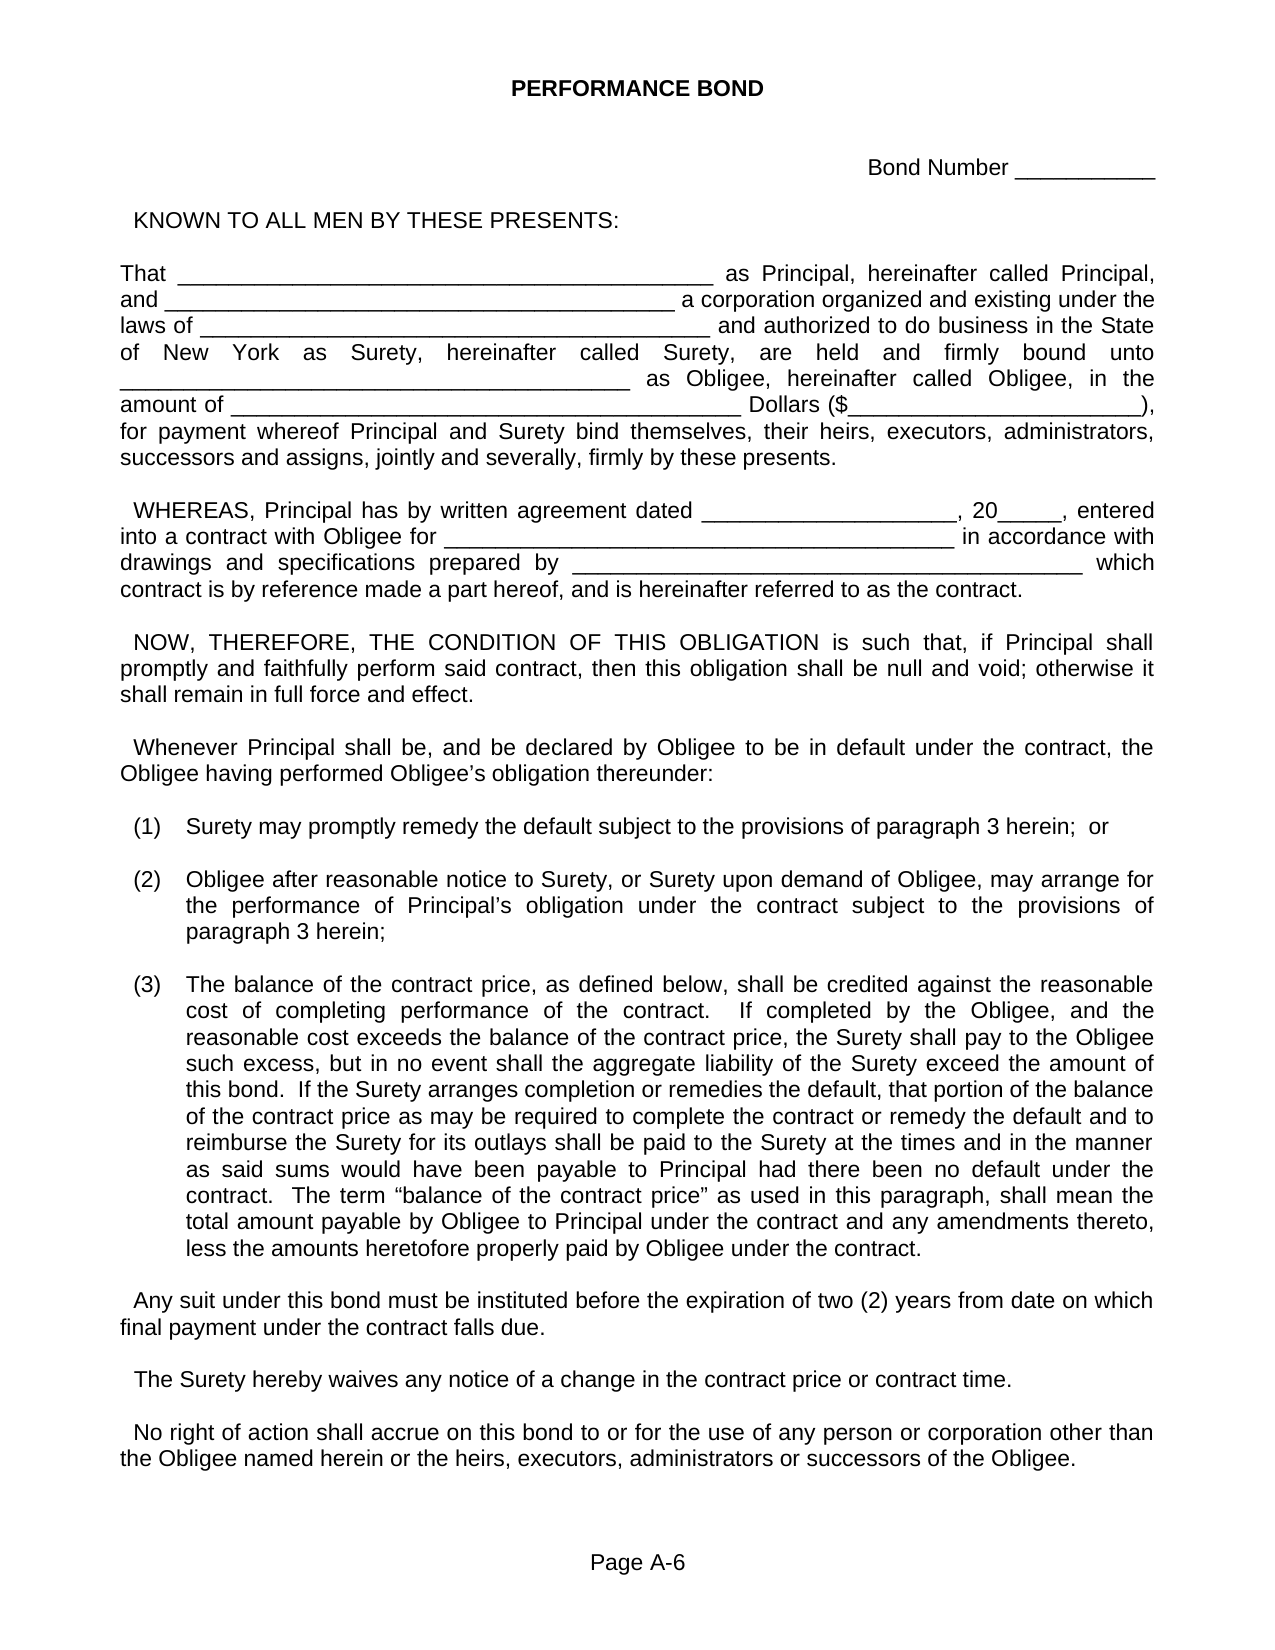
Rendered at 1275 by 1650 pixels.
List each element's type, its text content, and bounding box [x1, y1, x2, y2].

text Bond Number ___________ [120, 154, 1155, 180]
text The Surety hereby waives any notice of a change in the contract price or contract time. [120, 1366, 1155, 1393]
text KNOWN TO ALL MEN BY THESE PRESENTS: [120, 207, 1155, 233]
text (2) Obligee after reasonable notice to Surety, or Surety upon demand of Obligee, may arrange for the performance of Principal’s obligation under the contract subject to the provisions of paragraph 3 herein; [120, 866, 1155, 945]
text Any suit under this bond must be instituted before the expiration of two (2) years from date on which final payment under the contract falls due. [120, 1287, 1155, 1340]
text WHEREAS, Principal has by written agreement dated ____________________, 20_____, entered into a contract with Obligee for ________________________________________ in accordance with drawings and specifications prepared by ________________________________________ which contract is by reference made a part hereof, and is hereinafter referred to as the contract. [120, 497, 1155, 602]
text (1) Surety may promptly remedy the default subject to the provisions of paragraph 3 herein; or [120, 813, 1155, 839]
text NOW, THEREFORE, THE CONDITION OF THIS OBLIGATION is such that, if Principal shall promptly and faithfully perform said contract, then this obligation shall be null and void; otherwise it shall remain in full force and effect. [120, 628, 1155, 707]
text PERFORMANCE BOND [120, 75, 1155, 101]
text No right of action shall accrue on this bond to or for the use of any person or corporation other than the Obligee named herein or the heirs, executors, administrators or successors of the Obligee. [120, 1419, 1155, 1472]
text That __________________________________________ as Principal, hereinafter called Principal, and ________________________________________ a corporation organized and existing under the laws of ________________________________________ and authorized to do business in the State of New York as Surety, hereinafter called Surety, are held and firmly bound unto ________________________________________ as Obligee, hereinafter called Obligee, in the amount of ________________________________________ Dollars ($_______________________), for payment whereof Principal and Surety bind themselves, their heirs, executors, administrators, successors and assigns, jointly and severally, firmly by these presents. [120, 259, 1155, 470]
text (3) The balance of the contract price, as defined below, shall be credited against the reasonable cost of completing performance of the contract. If completed by the Obligee, and the reasonable cost exceeds the balance of the contract price, the Surety shall pay to the Obligee such excess, but in no event shall the aggregate liability of the Surety exceed the amount of this bond. If the Surety arranges completion or remedies the default, that portion of the balance of the contract price as may be required to complete the contract or remedy the default and to reimburse the Surety for its outlays shall be paid to the Surety at the times and in the manner as said sums would have been payable to Principal had there been no default under the contract. The term “balance of the contract price” as used in this paragraph, shall mean the total amount payable by Obligee to Principal under the contract and any amendments thereto, less the amounts heretofore properly paid by Obligee under the contract. [120, 971, 1155, 1261]
text Whenever Principal shall be, and be declared by Obligee to be in default under the contract, the Obligee having performed Obligee’s obligation thereunder: [120, 734, 1155, 787]
